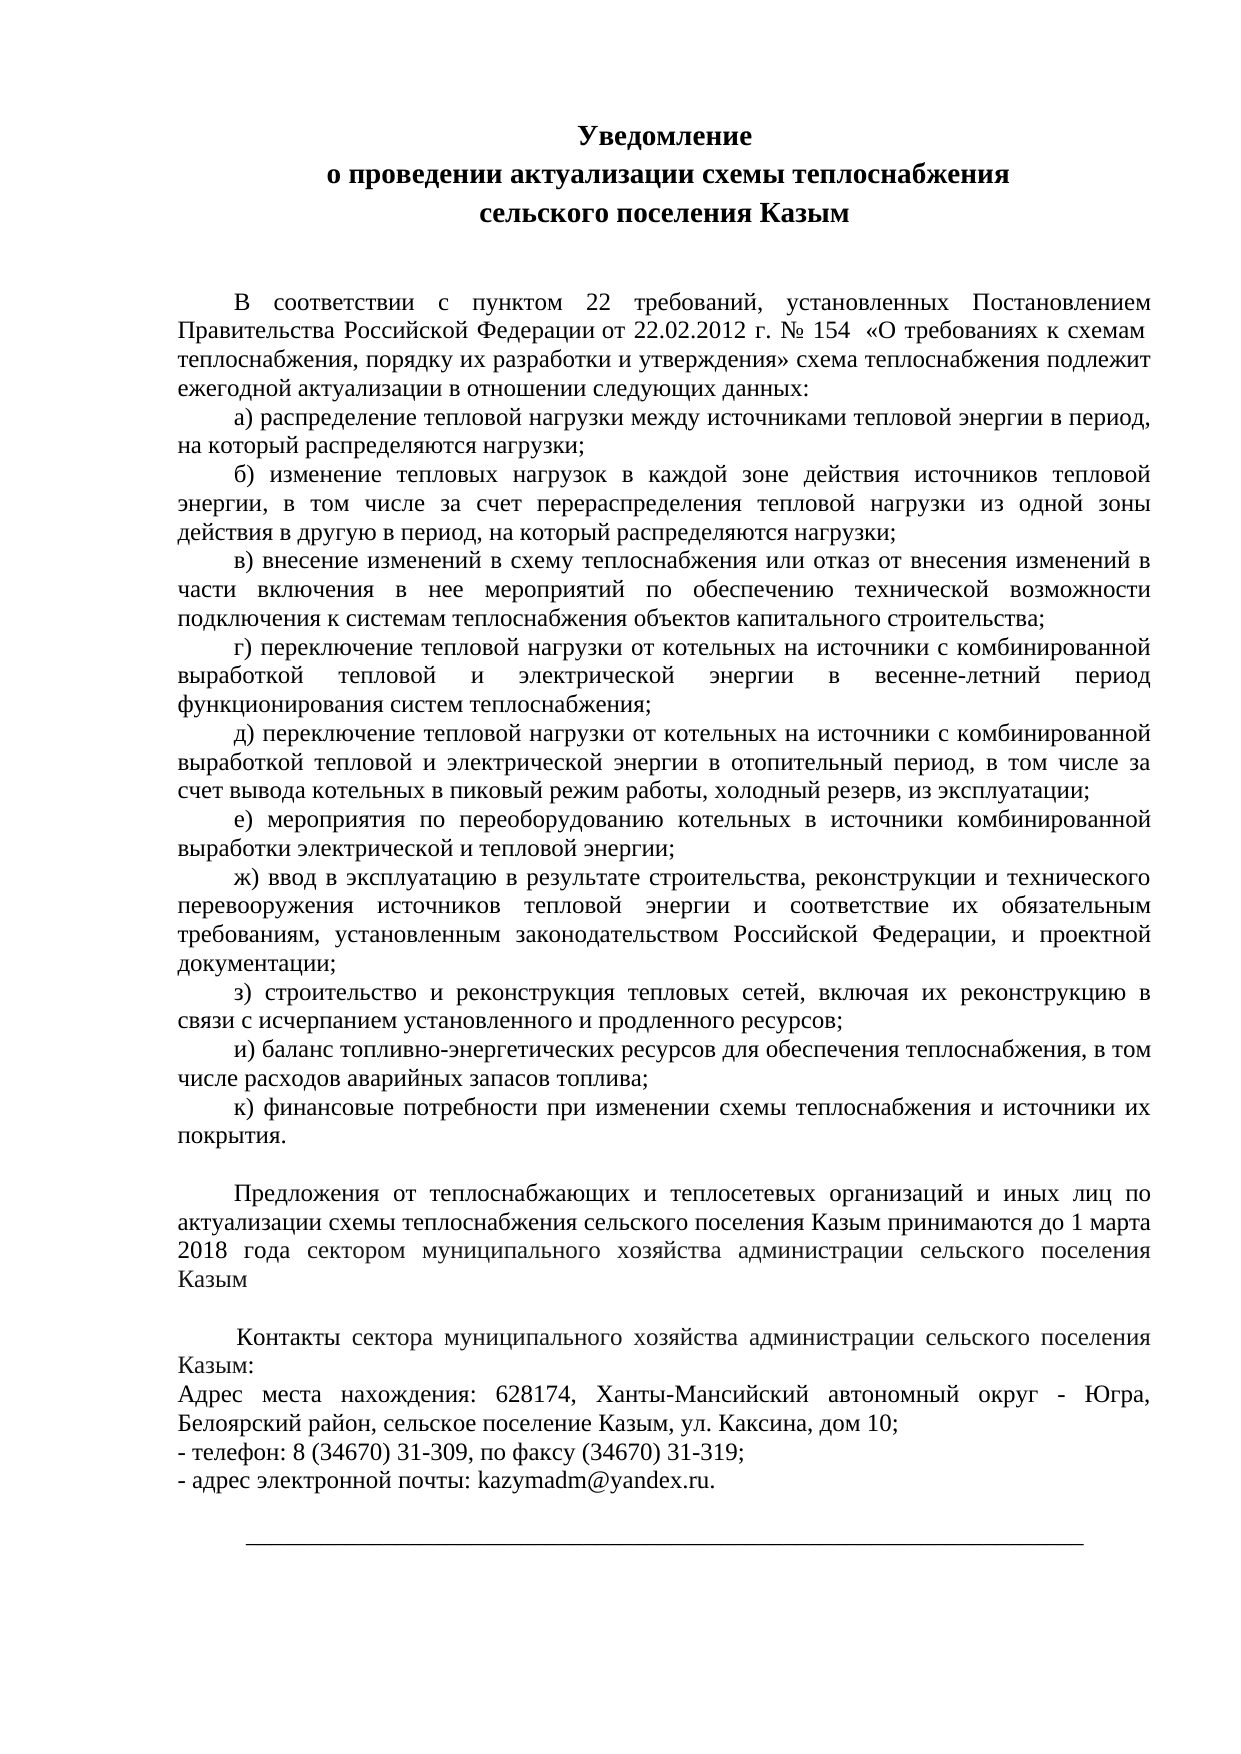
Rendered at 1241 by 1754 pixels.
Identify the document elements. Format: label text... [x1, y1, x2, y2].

text сельского поселения Казым [177, 195, 1152, 229]
text з) строительство и реконструкция тепловых сетей, включая их реконструкцию в связи с исчерпанием установленного и продленного ресурсов; [177, 977, 1152, 1034]
text о проведении актуализации схемы теплоснабжения [177, 157, 1152, 190]
text Адрес места нахождения: 628174, Ханты-Мансийский автономный округ - Югра, Белоярский район, сельское поселение Казым, ул. Каксина, дом 10; [177, 1379, 1152, 1437]
text и) баланс топливно-энергетических ресурсов для обеспечения теплоснабжения, в том числе расходов аварийных запасов топлива; [177, 1034, 1152, 1092]
text ж) ввод в эксплуатацию в результате строительства, реконструкции и технического перевооружения источников тепловой энергии и соответствие их обязательным требованиям, установленным законодательством Российской Федерации, и проектной документации; [177, 862, 1152, 977]
text к) финансовые потребности при изменении схемы теплоснабжения и источники их покрытия. [177, 1092, 1152, 1149]
text Контакты сектора муниципального хозяйства администрации сельского поселения Казым: [177, 1322, 1152, 1379]
text д) переключение тепловой нагрузки от котельных на источники с комбинированной выработкой тепловой и электрической энергии в отопительный период, в том числе за счет вывода котельных в пиковый режим работы, холодный резерв, из эксплуатации; [177, 718, 1152, 804]
text е) мероприятия по переоборудованию котельных в источники комбинированной выработки электрической и тепловой энергии; [177, 804, 1152, 862]
text В соответствии с пунктом 22 требований, установленных Постановлением Правительства Российской Федерации от 22.02.2012 г. № 154 «О требованиях к схемам теплоснабжения, порядку их разработки и утверждения» схема теплоснабжения подлежит ежегодной актуализации в отношении следующих данных: [177, 287, 1152, 402]
text - телефон: 8 (34670) 31-309, по факсу (34670) 31-319; [177, 1437, 1152, 1466]
text г) переключение тепловой нагрузки от котельных на источники с комбинированной выработкой тепловой и электрической энергии в весенне-летний период функционирования систем теплоснабжения; [177, 632, 1152, 718]
text - адрес электронной почты: kazymadm@yandex.ru. [177, 1466, 1152, 1494]
text Уведомление [177, 118, 1152, 152]
text в) внесение изменений в схему теплоснабжения или отказ от внесения изменений в части включения в нее мероприятий по обеспечению технической возможности подключения к системам теплоснабжения объектов капитального строительства; [177, 546, 1152, 632]
text Предложения от теплоснабжающих и теплосетевых организаций и иных лиц по актуализации схемы теплоснабжения сельского поселения Казым принимаются до 1 марта 2018 года сектором муниципального хозяйства администрации сельского поселения Казым [177, 1178, 1152, 1293]
text б) изменение тепловых нагрузок в каждой зоне действия источников тепловой энергии, в том числе за счет перераспределения тепловой нагрузки из одной зоны действия в другую в период, на который распределяются нагрузки; [177, 459, 1152, 546]
text ___________________________________________________________________ [177, 1519, 1152, 1548]
text а) распределение тепловой нагрузки между источниками тепловой энергии в период, на который распределяются нагрузки; [177, 402, 1152, 459]
